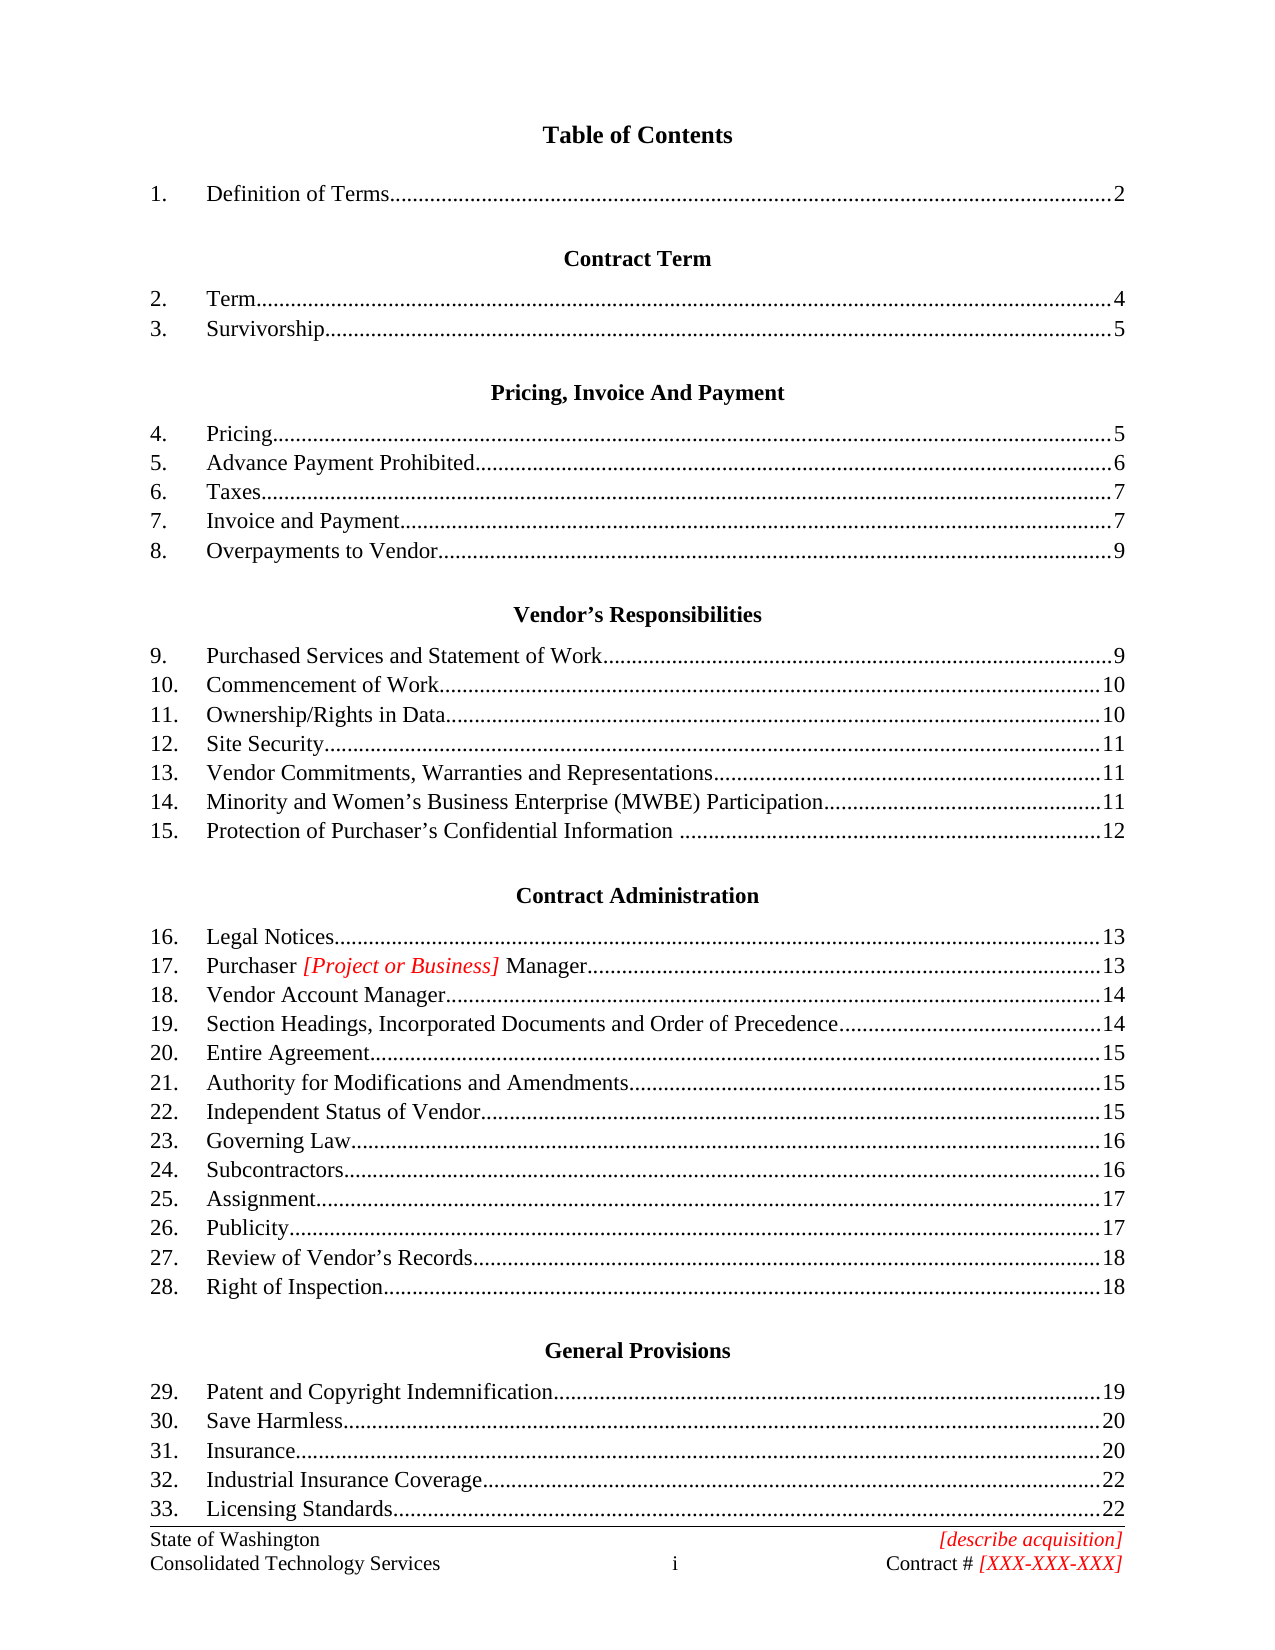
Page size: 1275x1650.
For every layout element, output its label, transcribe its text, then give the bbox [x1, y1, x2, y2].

text 14. Minority and Women’s Business Enterprise (MWBE) Participation 11 [150, 786, 1125, 815]
text 30. Save Harmless 20 [150, 1406, 1125, 1435]
text 13. Vendor Commitments, Warranties and Representations 11 [150, 757, 1125, 786]
text 7. Invoice and Payment 7 [150, 506, 1125, 535]
text Contract Term [150, 244, 1125, 271]
text 8. Overpayments to Vendor 9 [150, 535, 1125, 564]
text 21. Authority for Modifications and Amendments 15 [150, 1067, 1125, 1096]
text 26. Publicity 17 [150, 1212, 1125, 1242]
text 19. Section Headings, Incorporated Documents and Order of Precedence 14 [150, 1008, 1125, 1037]
text 3. Survivorship 5 [150, 313, 1125, 342]
text Pricing, Invoice And Payment [150, 379, 1125, 406]
text 17. Purchaser [Project or Business] Manager 13 [150, 950, 1125, 979]
text 29. Patent and Copyright Indemnification 19 [150, 1376, 1125, 1406]
text 28. Right of Inspection 18 [150, 1271, 1125, 1300]
text General Provisions [150, 1337, 1125, 1364]
text 4. Pricing 5 [150, 418, 1125, 447]
text 33. Licensing Standards 22 [150, 1493, 1125, 1522]
text 27. Review of Vendor’s Records 18 [150, 1242, 1125, 1271]
text 31. Insurance 20 [150, 1435, 1125, 1464]
text Vendor’s Responsibilities [150, 601, 1125, 628]
text 5. Advance Payment Prohibited 6 [150, 447, 1125, 476]
text 9. Purchased Services and Statement of Work 9 [150, 640, 1125, 669]
text Contract Administration [150, 882, 1125, 908]
text 18. Vendor Account Manager 14 [150, 979, 1125, 1008]
text 22. Independent Status of Vendor 15 [150, 1096, 1125, 1125]
text 10. Commencement of Work 10 [150, 669, 1125, 699]
text 2. Term 4 [150, 283, 1125, 313]
text 1. Definition of Terms 2 [150, 178, 1125, 207]
text 12. Site Security 11 [150, 728, 1125, 757]
text Table of Contents [150, 120, 1125, 149]
text 32. Industrial Insurance Coverage 22 [150, 1464, 1125, 1493]
text 15. Protection of Purchaser’s Confidential Information 12 [150, 815, 1125, 844]
text 25. Assignment 17 [150, 1183, 1125, 1212]
text 6. Taxes 7 [150, 476, 1125, 506]
text 23. Governing Law 16 [150, 1125, 1125, 1154]
text 16. Legal Notices 13 [150, 921, 1125, 950]
text 11. Ownership/Rights in Data 10 [150, 699, 1125, 728]
text 24. Subcontractors 16 [150, 1154, 1125, 1183]
text 20. Entire Agreement 15 [150, 1037, 1125, 1067]
